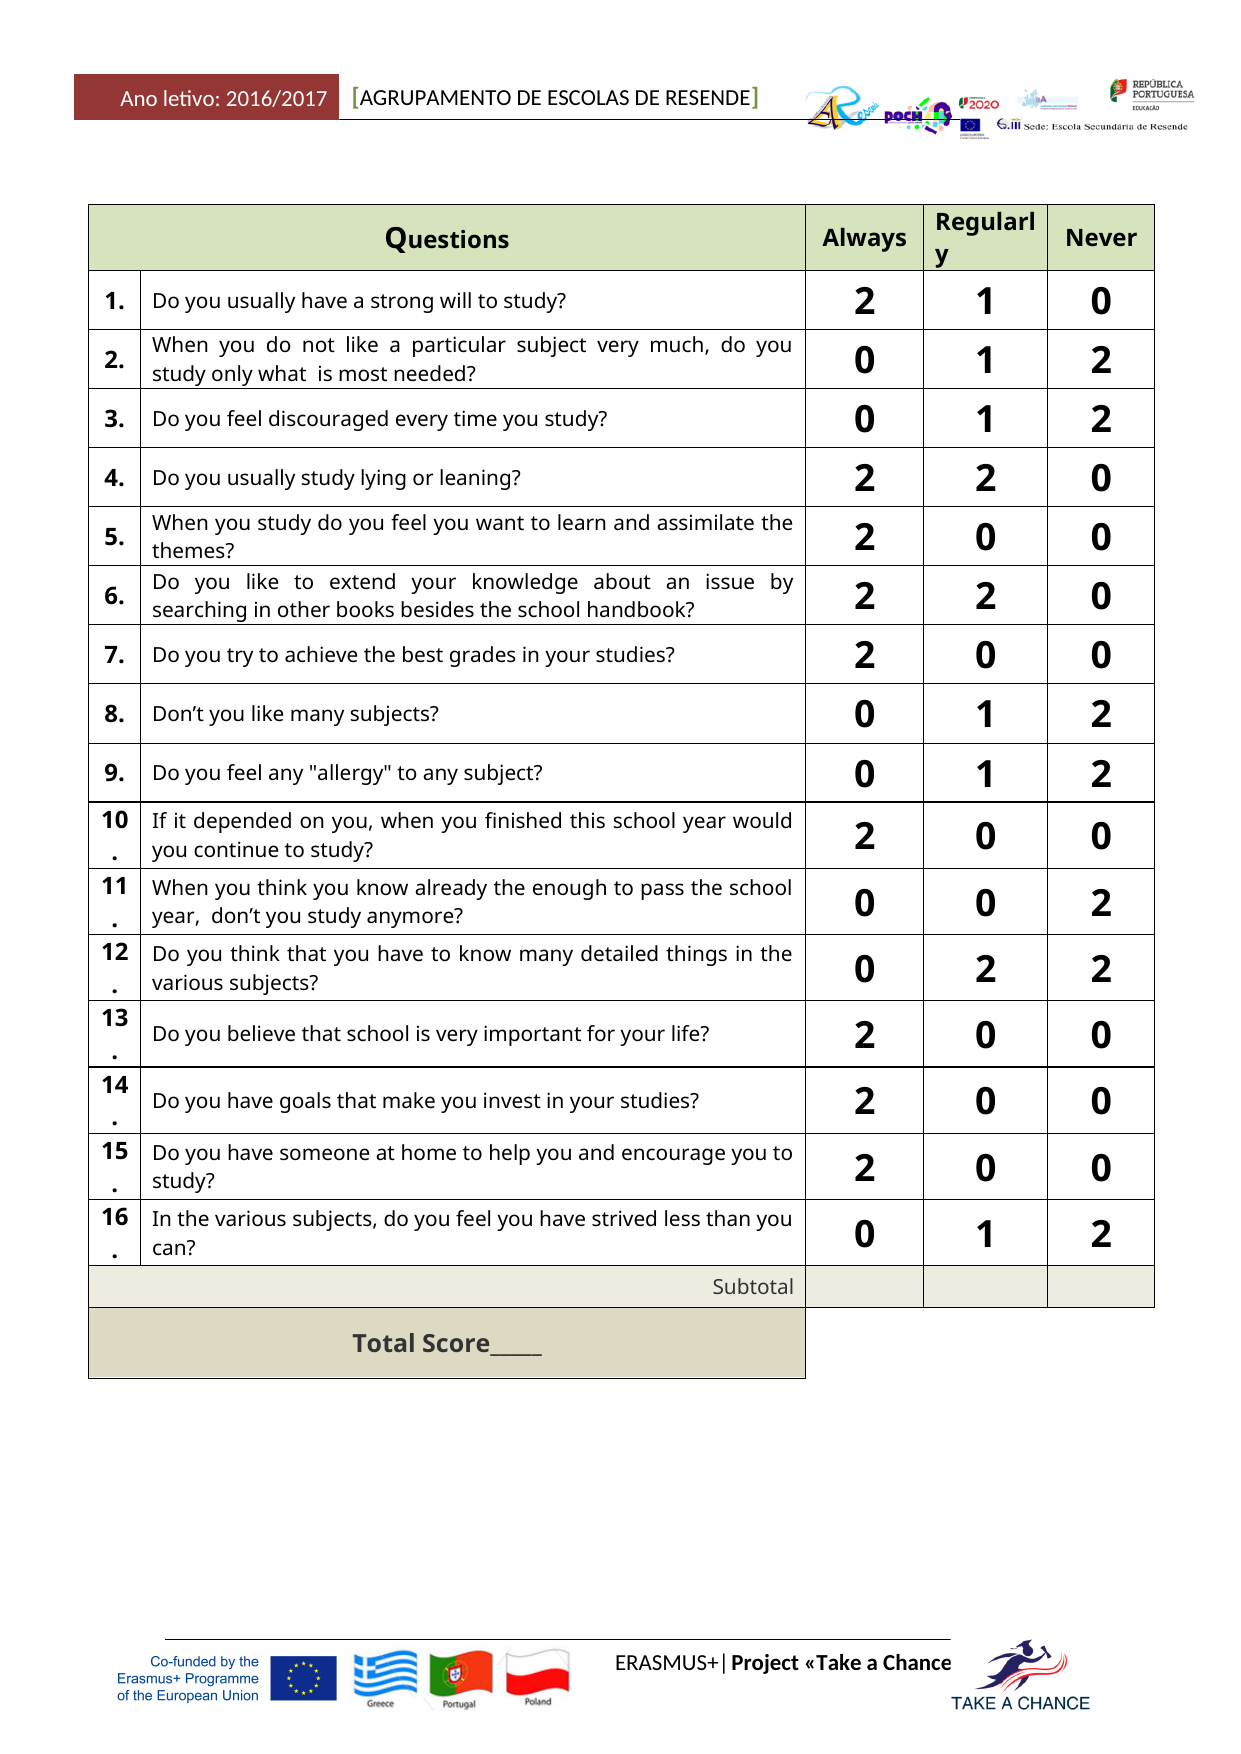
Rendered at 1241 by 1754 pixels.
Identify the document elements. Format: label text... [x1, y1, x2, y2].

table_cell Don’t you like many subjects? [141, 684, 805, 742]
table_cell In the various subjects, do you feel you have strived less than you can? [141, 1200, 805, 1265]
table_cell Do you like to extend your knowledge about an issue by searching in other books besides the school handbook? [141, 566, 805, 624]
table_cell 2 [1048, 935, 1154, 1000]
table_cell [1048, 1266, 1154, 1307]
table_header Regularly [924, 205, 1047, 270]
table_cell 0 [924, 625, 1047, 683]
table_cell 1 [924, 271, 1047, 329]
table_cell When you do not like a particular subject very much, do you study only what is most needed? [141, 330, 805, 388]
table_cell Do you think that you have to know many detailed things in the various subjects? [141, 935, 805, 1000]
table_cell 0 [806, 744, 923, 801]
table_cell 2 [806, 271, 923, 329]
table_cell 0 [1048, 507, 1154, 565]
table_cell 1. [89, 271, 140, 329]
table_cell 0 [806, 330, 923, 388]
table_cell 0 [1048, 1134, 1154, 1199]
table_cell 0 [1048, 566, 1154, 624]
table_cell 2 [806, 1134, 923, 1199]
table_cell 15. [89, 1134, 140, 1199]
table_cell 2 [924, 935, 1047, 1000]
table_cell 4. [89, 448, 140, 506]
table_cell 14. [89, 1068, 140, 1133]
table_cell 1 [924, 684, 1047, 742]
table_cell 0 [806, 389, 923, 447]
table_cell 9. [89, 744, 140, 801]
table_cell Do you feel discouraged every time you study? [141, 389, 805, 447]
table_cell 2 [806, 1068, 923, 1133]
table_cell When you study do you feel you want to learn and assimilate the themes? [141, 507, 805, 565]
table_cell 0 [1048, 1001, 1154, 1066]
table_cell 2 [1048, 389, 1154, 447]
table_cell Do you feel any "allergy" to any subject? [141, 744, 805, 801]
table_cell 0 [1048, 625, 1154, 683]
table_cell 2 [806, 448, 923, 506]
table_cell 0 [1048, 448, 1154, 506]
table_cell 7. [89, 625, 140, 683]
table_cell 0 [806, 1200, 923, 1265]
table_cell 2 [806, 803, 923, 868]
table_cell 0 [806, 869, 923, 934]
table_header Never [1048, 205, 1154, 270]
table_cell 0 [924, 803, 1047, 868]
table_cell 0 [924, 507, 1047, 565]
table_cell Do you believe that school is very important for your life? [141, 1001, 805, 1066]
table_cell 0 [1048, 803, 1154, 868]
table_cell 2 [1048, 744, 1154, 801]
table_cell 2 [806, 1001, 923, 1066]
table_cell 0 [924, 1001, 1047, 1066]
table_cell 0 [1048, 271, 1154, 329]
table_cell 0 [806, 935, 923, 1000]
table_cell 2 [806, 507, 923, 565]
table_cell When you think you know already the enough to pass the school year, don’t you study anymore? [141, 869, 805, 934]
table_cell Total Score_____ [89, 1308, 805, 1377]
table_header Always [806, 205, 923, 270]
picture [803, 73, 1198, 144]
table_cell 10. [89, 803, 140, 868]
table_cell [806, 1266, 923, 1307]
table_cell 3. [89, 389, 140, 447]
table_cell 13. [89, 1001, 140, 1066]
table_cell 2 [1048, 330, 1154, 388]
table_cell 0 [1048, 1068, 1154, 1133]
table_cell 0 [924, 1068, 1047, 1133]
table_cell 0 [924, 1134, 1047, 1199]
table_cell If it depended on you, when you finished this school year would you continue to study? [141, 803, 805, 868]
table_cell 12. [89, 935, 140, 1000]
table_cell 1 [924, 330, 1047, 388]
table_cell Do you try to achieve the best grades in your studies? [141, 625, 805, 683]
table_cell [924, 1266, 1047, 1307]
table_cell 2 [1048, 869, 1154, 934]
table_cell Subtotal [89, 1266, 805, 1307]
table_cell 2 [806, 625, 923, 683]
table_cell 2 [806, 566, 923, 624]
table_cell Do you have goals that make you invest in your studies? [141, 1068, 805, 1133]
table_cell 5. [89, 507, 140, 565]
table_cell 1 [924, 1200, 1047, 1265]
table_cell Do you have someone at home to help you and encourage you to study? [141, 1134, 805, 1199]
table_cell 0 [806, 684, 923, 742]
table_cell 8. [89, 684, 140, 742]
table_cell 2 [1048, 684, 1154, 742]
table_cell 2 [1048, 1200, 1154, 1265]
table_cell 6. [89, 566, 140, 624]
picture [104, 1643, 348, 1713]
table_cell Do you usually have a strong will to study? [141, 271, 805, 329]
table_cell Do you usually study lying or leaning? [141, 448, 805, 506]
picture [349, 1645, 572, 1711]
table_header Questions [89, 205, 805, 270]
table_cell 2. [89, 330, 140, 388]
table_cell 0 [924, 869, 1047, 934]
picture [950, 1637, 1091, 1711]
table_cell 1 [924, 389, 1047, 447]
table_cell 2 [924, 448, 1047, 506]
table_cell 1 [924, 744, 1047, 801]
table_cell 16. [89, 1200, 140, 1265]
table_cell 11. [89, 869, 140, 934]
table_cell 2 [924, 566, 1047, 624]
